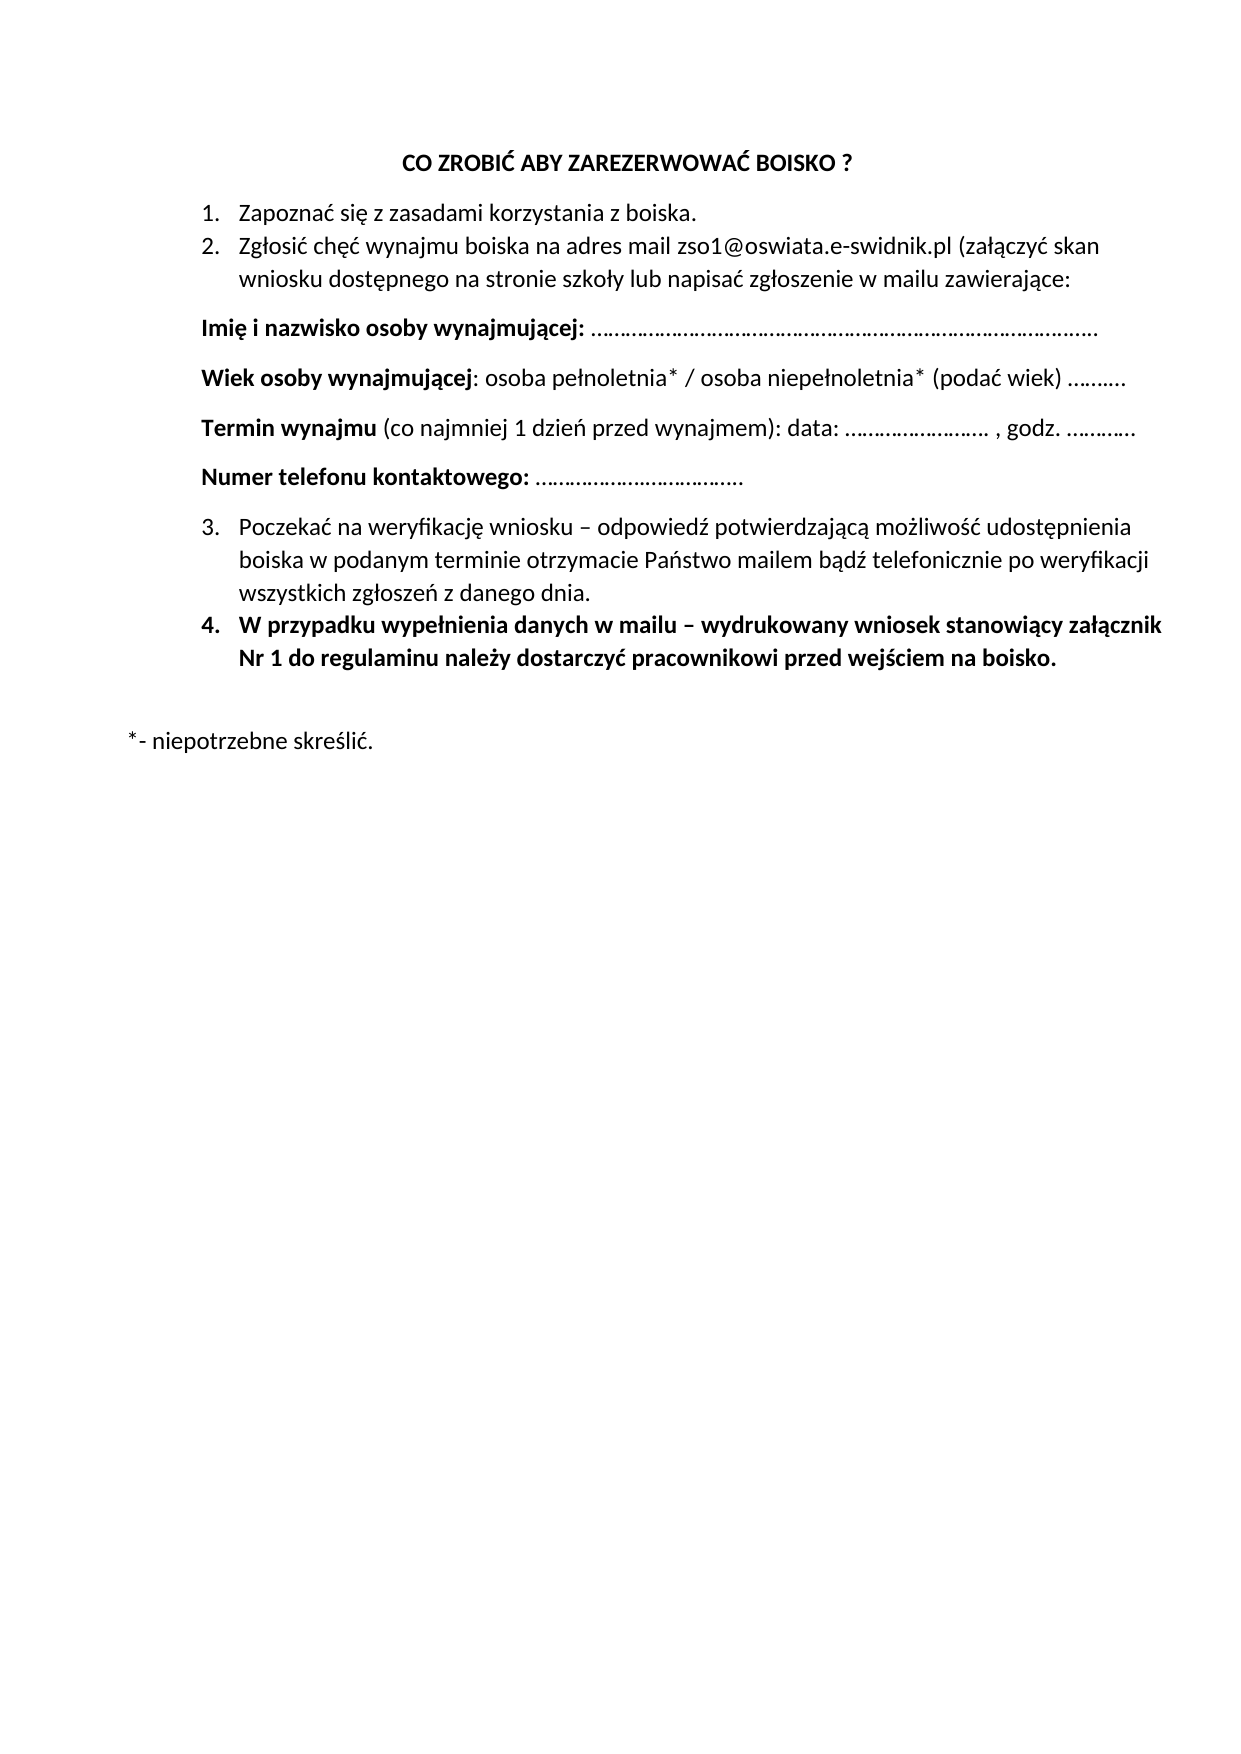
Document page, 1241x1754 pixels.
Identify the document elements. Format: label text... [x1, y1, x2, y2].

list Poczekać na weryfikację wniosku – odpowiedź potwierdzającą możliwość udostępnienia boiska w podanym terminie otrzymacie Państwo mailem bądź telefonicznie po weryfikacji wszystkich zgłoszeń z danego dnia. [201, 511, 1167, 607]
text Imię i nazwisko osoby wynajmującej: ………………………………………………………………………..….. [201, 313, 1167, 343]
list W przypadku wypełnienia danych w mailu – wydrukowany wniosek stanowiący załącznik Nr 1 do regulaminu należy dostarczyć pracownikowi przed wejściem na boisko. [201, 610, 1167, 673]
text Termin wynajmu (co najmniej 1 dzień przed wynajmem): data: ……………………. , godz. ………… [201, 412, 1167, 442]
list Zapoznać się z zasadami korzystania z boiska. [201, 197, 1167, 228]
text Numer telefonu kontaktowego: ……………….…………….. [201, 461, 1167, 492]
text *- niepotrzebne skreślić. [126, 725, 1167, 756]
text CO ZROBIĆ ABY ZAREZERWOWAĆ BOISKO ? [89, 148, 1167, 178]
text Wiek osoby wynajmującej: osoba pełnoletnia* / osoba niepełnoletnia* (podać wiek) …….… [201, 362, 1167, 393]
list Zgłosić chęć wynajmu boiska na adres mail zso1@oswiata.e-swidnik.pl (załączyć skan wniosku dostępnego na stronie szkoły lub napisać zgłoszenie w mailu zawierające: [201, 230, 1167, 293]
